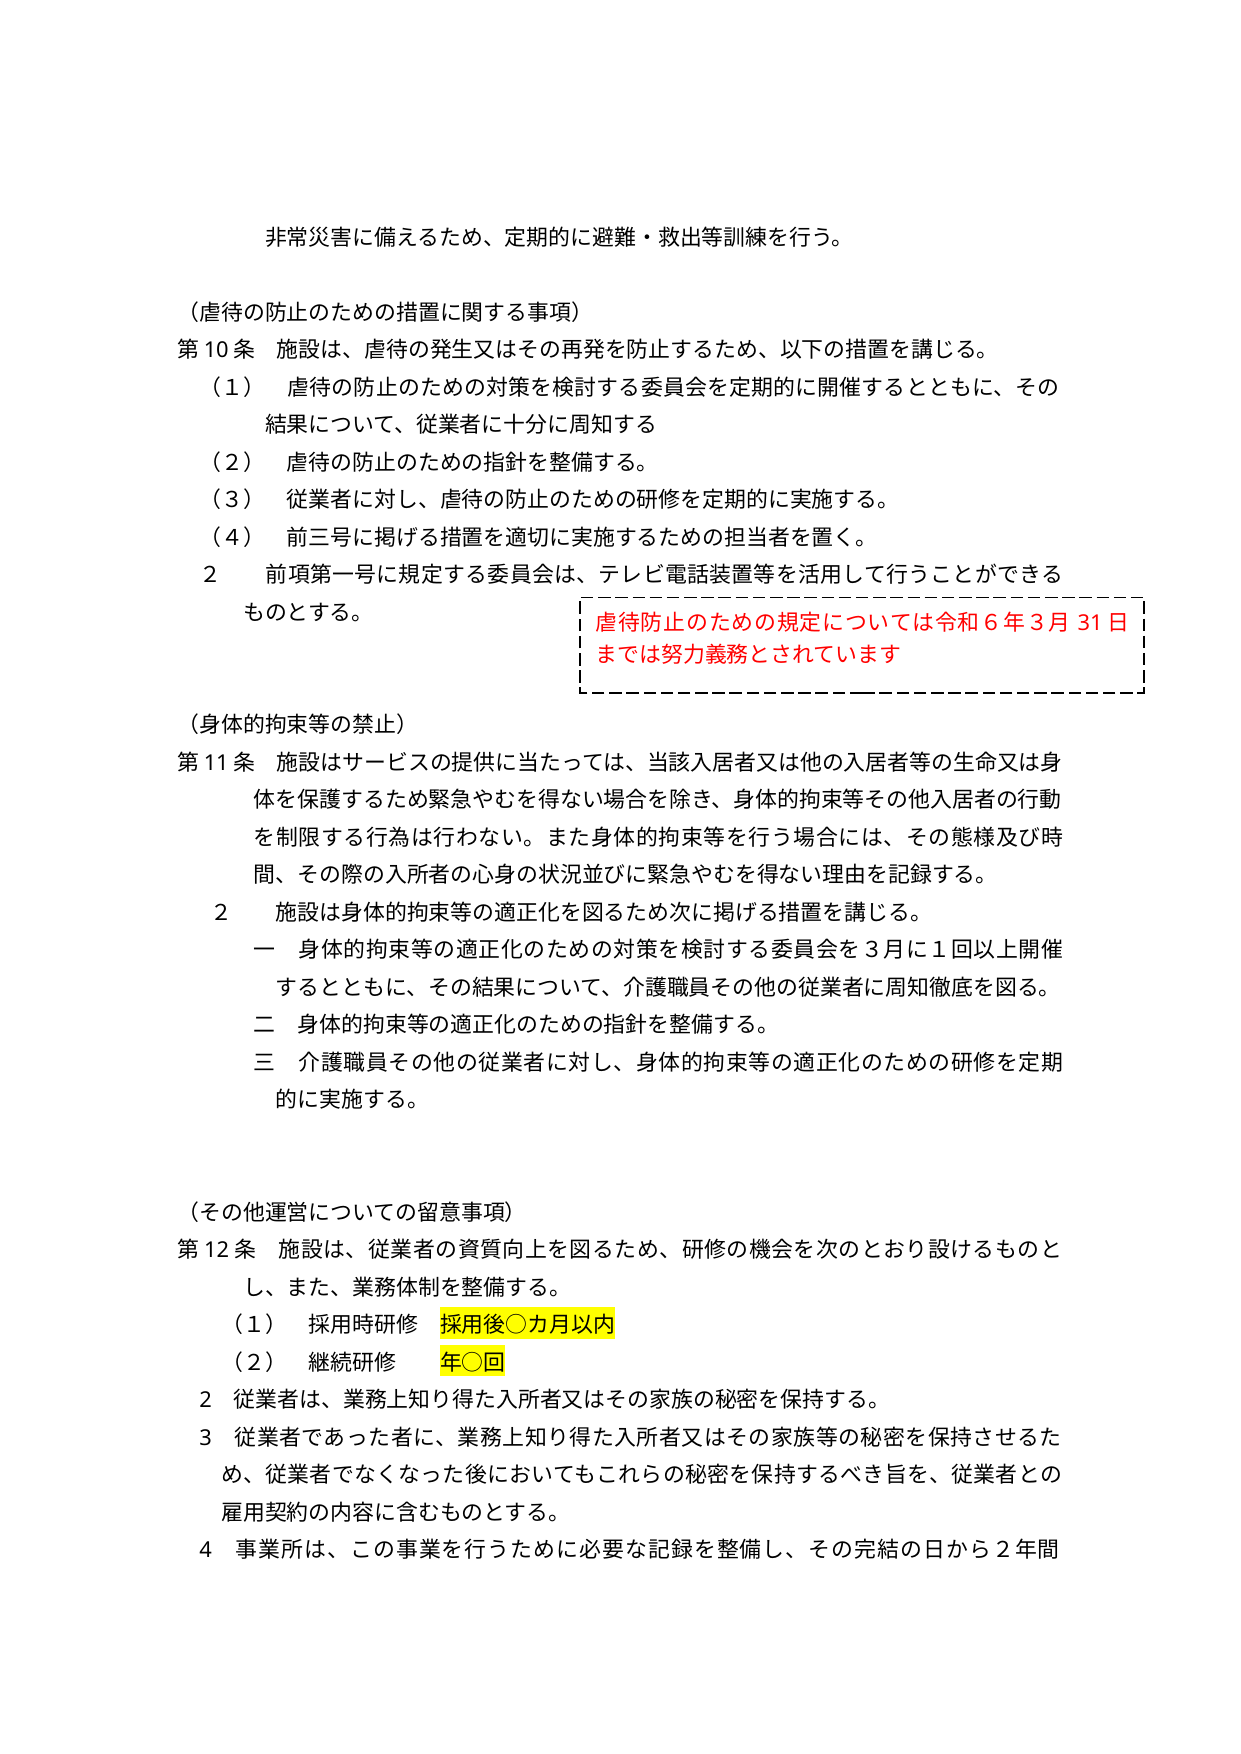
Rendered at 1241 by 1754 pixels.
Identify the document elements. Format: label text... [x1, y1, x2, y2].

text （１） 採用時研修 採用後○カ月以内 [199, 1304, 1063, 1342]
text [177, 217, 1063, 254]
text 三 介護職員その他の従業者に対し、身体的拘束等の適正化のための研修を定期的に実施する。 [254, 1042, 1063, 1117]
text 3 従業者であった者に、業務上知り得た入所者又はその家族等の秘密を保持させるため、従業者でなくなった後においてもこれらの秘密を保持するべき旨を、従業者との雇用契約の内容に含むものとする。 [199, 1417, 1063, 1529]
text 第12条 施設は、従業者の資質向上を図るため、研修の機会を次のとおり設けるものとし、また、業務体制を整備する。 [177, 1229, 1063, 1304]
text 第11条 施設はサービスの提供に当たっては、当該入居者又は他の入居者等の生命又は身体を保護するため緊急やむを得ない場合を除き、身体的拘束等その他入居者の行動を制限する行為は行わない。また身体的拘束等を行う場合には、その態様及び時間、その際の入所者の心身の状況並びに緊急やむを得ない理由を記録する。 [177, 742, 1063, 892]
text （４） 前三号に掲げる措置を適切に実施するための担当者を置く。 [199, 517, 1063, 554]
text 第10条 施設は、虐待の発生又はその再発を防止するため、以下の措置を講じる。 [177, 329, 1063, 367]
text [199, 1529, 1063, 1567]
text 2 従業者は、業務上知り得た入所者又はその家族の秘密を保持する。 [199, 1379, 1063, 1417]
text ２ 施設は身体的拘束等の適正化を図るため次に掲げる措置を講じる。 [177, 892, 1063, 929]
text （２） 継続研修 年○回 [199, 1342, 1063, 1379]
text （その他運営についての留意事項） [177, 1192, 1063, 1229]
text 一 身体的拘束等の適正化のための対策を検討する委員会を３月に１回以上開催するとともに、その結果について、介護職員その他の従業者に周知徹底を図る。 [254, 929, 1063, 1004]
text （３） 従業者に対し、虐待の防止のための研修を定期的に実施する。 [199, 479, 1063, 517]
text ２ 前項第一号に規定する委員会は、テレビ電話装置等を活用して行うことができるものとする。 [199, 554, 1063, 629]
text （２） 虐待の防止のための指針を整備する。 [199, 442, 1063, 479]
text （身体的拘束等の禁止） [177, 704, 1063, 742]
text 二 身体的拘束等の適正化のための指針を整備する。 [177, 1004, 1063, 1042]
text （虐待の防止のための措置に関する事項） [177, 292, 1063, 329]
text （１） 虐待の防止のための対策を検討する委員会を定期的に開催するとともに、その結果について、従業者に十分に周知する [199, 367, 1063, 442]
